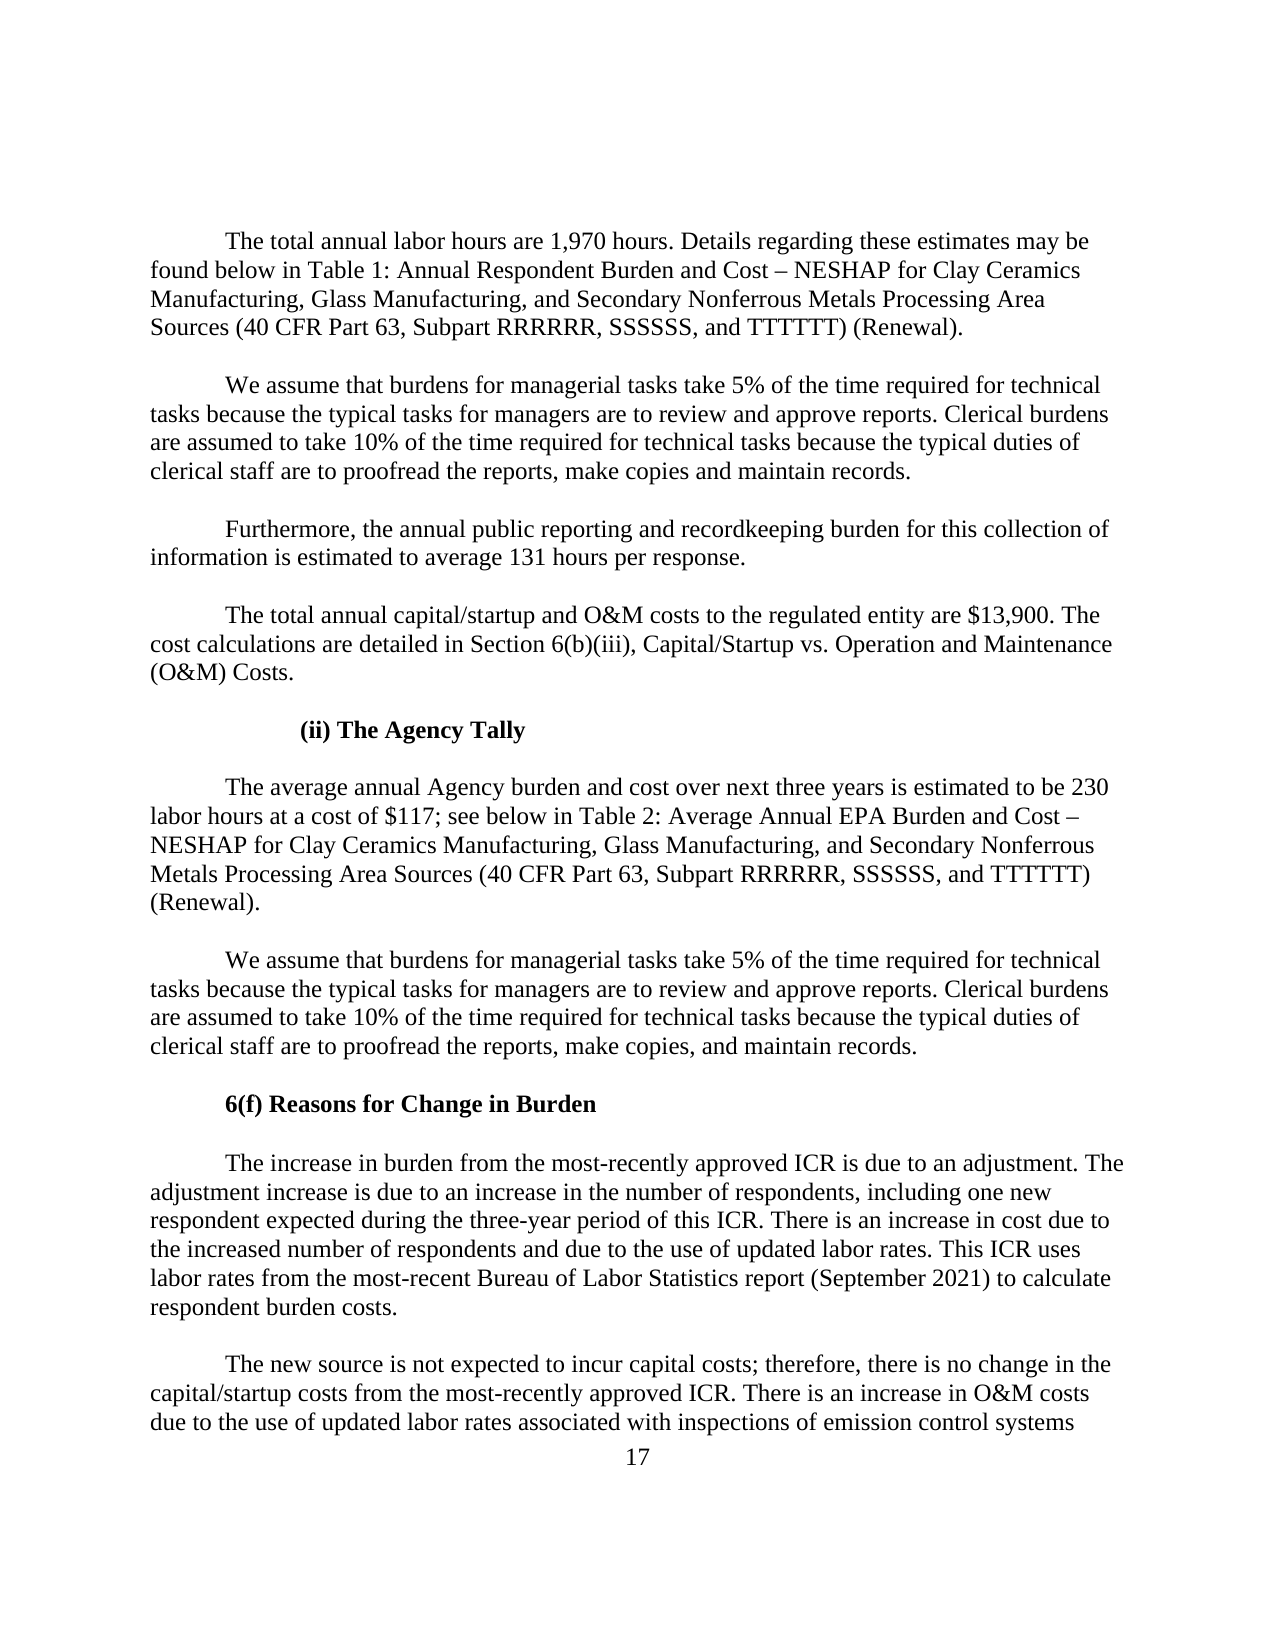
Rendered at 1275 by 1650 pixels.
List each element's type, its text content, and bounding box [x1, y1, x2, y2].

text The increase in burden from the most-recently approved ICR is due to an adjustment. The adjustment increase is due to an increase in the number of respondents, including one new respondent expected during the three-year period of this ICR. There is an increase in cost due to the increased number of respondents and due to the use of updated labor rates. This ICR uses labor rates from the most-recent Bureau of Labor Statistics report (September 2021) to calculate respondent burden costs. [150, 1148, 1125, 1320]
text The total annual labor hours are 1,970 hours. Details regarding these estimates may be found below in Table 1: Annual Respondent Burden and Cost – NESHAP for Clay Ceramics Manufacturing, Glass Manufacturing, and Secondary Nonferrous Metals Processing Area Sources (40 CFR Part 63, Subpart RRRRRR, SSSSSS, and TTTTTT) (Renewal). [150, 226, 1125, 341]
text Furthermore, the annual public reporting and recordkeeping burden for this collection of information is estimated to average 131 hours per response. [150, 514, 1125, 571]
text We assume that burdens for managerial tasks take 5% of the time required for technical tasks because the typical tasks for managers are to review and approve reports. Clerical burdens are assumed to take 10% of the time required for technical tasks because the typical duties of clerical staff are to proofread the reports, make copies, and maintain records. [150, 945, 1125, 1060]
text We assume that burdens for managerial tasks take 5% of the time required for technical tasks because the typical tasks for managers are to review and approve reports. Clerical burdens are assumed to take 10% of the time required for technical tasks because the typical duties of clerical staff are to proofread the reports, make copies and maintain records. [150, 370, 1125, 485]
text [150, 1349, 1125, 1435]
text The total annual capital/startup and O&M costs to the regulated entity are $13,900. The cost calculations are detailed in Section 6(b)(iii), Capital/Startup vs. Operation and Maintenance (O&M) Costs. [150, 600, 1125, 686]
text 6(f) Reasons for Change in Burden [150, 1089, 1125, 1117]
text The average annual Agency burden and cost over next three years is estimated to be 230 labor hours at a cost of $117; see below in Table 2: Average Annual EPA Burden and Cost – NESHAP for Clay Ceramics Manufacturing, Glass Manufacturing, and Secondary Nonferrous Metals Processing Area Sources (40 CFR Part 63, Subpart RRRRRR, SSSSSS, and TTTTTT) (Renewal). [150, 772, 1125, 916]
text (ii) The Agency Tally [150, 715, 1125, 744]
